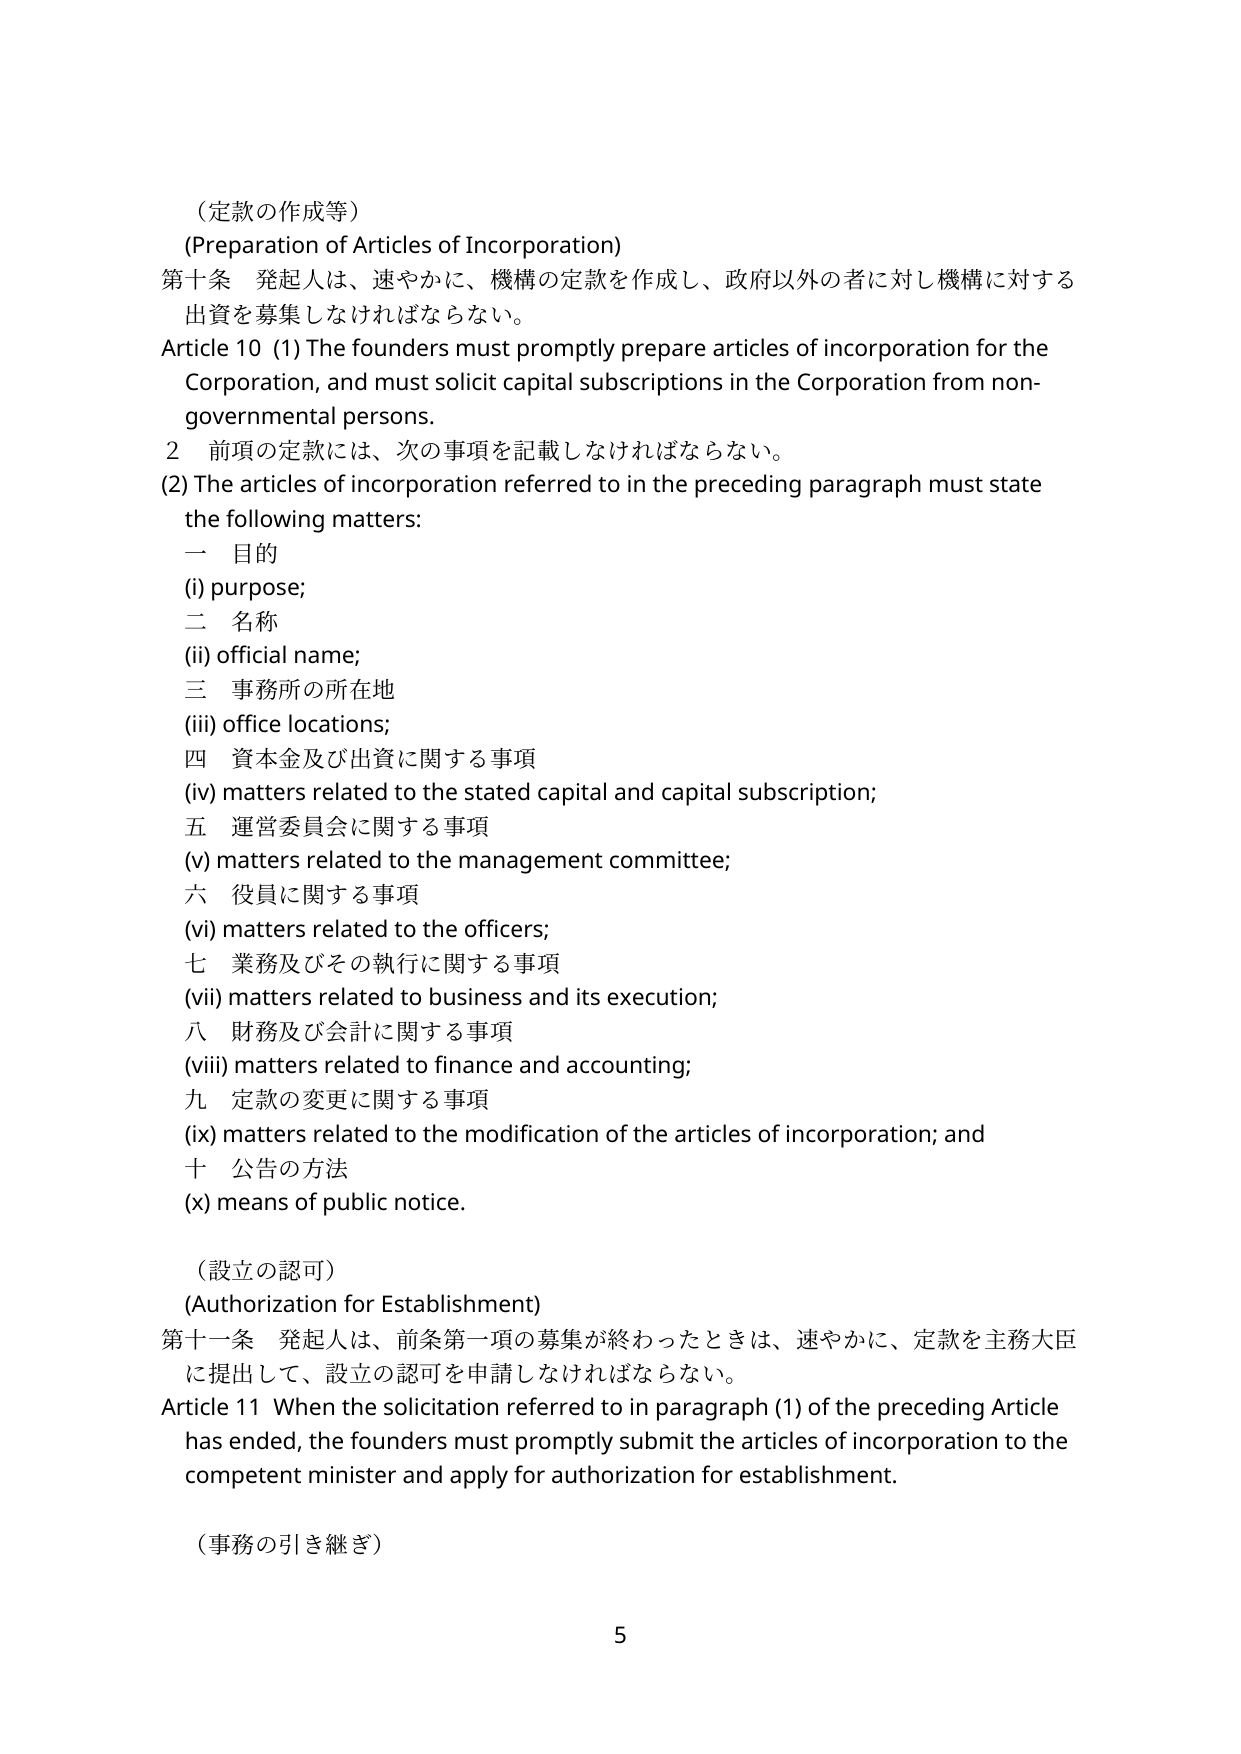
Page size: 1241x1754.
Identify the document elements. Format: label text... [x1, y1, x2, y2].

text 八 財務及び会計に関する事項 [184, 1014, 1079, 1048]
text (Authorization for Establishment) [184, 1287, 1079, 1321]
text (i) purpose; [184, 569, 1079, 604]
text 第十一条 発起人は、前条第一項の募集が終わったときは、速やかに、定款を主務大臣に提出して、設立の認可を申請しなければならない。 [161, 1321, 1079, 1389]
text (ix) matters related to the modification of the articles of incorporation; and [184, 1116, 1079, 1150]
text 十 公告の方法 [184, 1150, 1079, 1184]
text (vi) matters related to the officers; [184, 911, 1079, 945]
text (x) means of public notice. [184, 1184, 1079, 1219]
text (2) The articles of incorporation referred to in the preceding paragraph must state the following matters: [161, 467, 1079, 535]
text 二 名称 [184, 604, 1079, 638]
text 六 役員に関する事項 [184, 877, 1079, 911]
text （事務の引き継ぎ） [184, 1526, 1079, 1560]
text 五 運営委員会に関する事項 [184, 809, 1079, 843]
text (vii) matters related to business and its execution; [184, 979, 1079, 1014]
text （定款の作成等） [184, 194, 1079, 228]
text 一 目的 [184, 535, 1079, 569]
text (iv) matters related to the stated capital and capital subscription; [184, 774, 1079, 809]
text (ii) official name; [184, 638, 1079, 672]
text Article 11 When the solicitation referred to in paragraph (1) of the preceding Article has ended, the founders must promptly submit the articles of incorporation to the competent minister and apply for authorization for establishment. [161, 1389, 1079, 1492]
text ２ 前項の定款には、次の事項を記載しなければならない。 [161, 433, 1079, 467]
text Article 10 (1) The founders must promptly prepare articles of incorporation for the Corporation, and must solicit capital subscriptions in the Corporation from non-governmental persons. [161, 330, 1079, 433]
text 四 資本金及び出資に関する事項 [184, 740, 1079, 774]
text 九 定款の変更に関する事項 [184, 1082, 1079, 1116]
text (iii) office locations; [184, 706, 1079, 740]
text (Preparation of Articles of Incorporation) [184, 228, 1079, 262]
text 七 業務及びその執行に関する事項 [184, 945, 1079, 979]
text （設立の認可） [184, 1253, 1079, 1287]
text (v) matters related to the management committee; [184, 843, 1079, 877]
text 第十条 発起人は、速やかに、機構の定款を作成し、政府以外の者に対し機構に対する出資を募集しなければならない。 [161, 262, 1079, 330]
text (viii) matters related to finance and accounting; [184, 1048, 1079, 1082]
text 三 事務所の所在地 [184, 672, 1079, 706]
